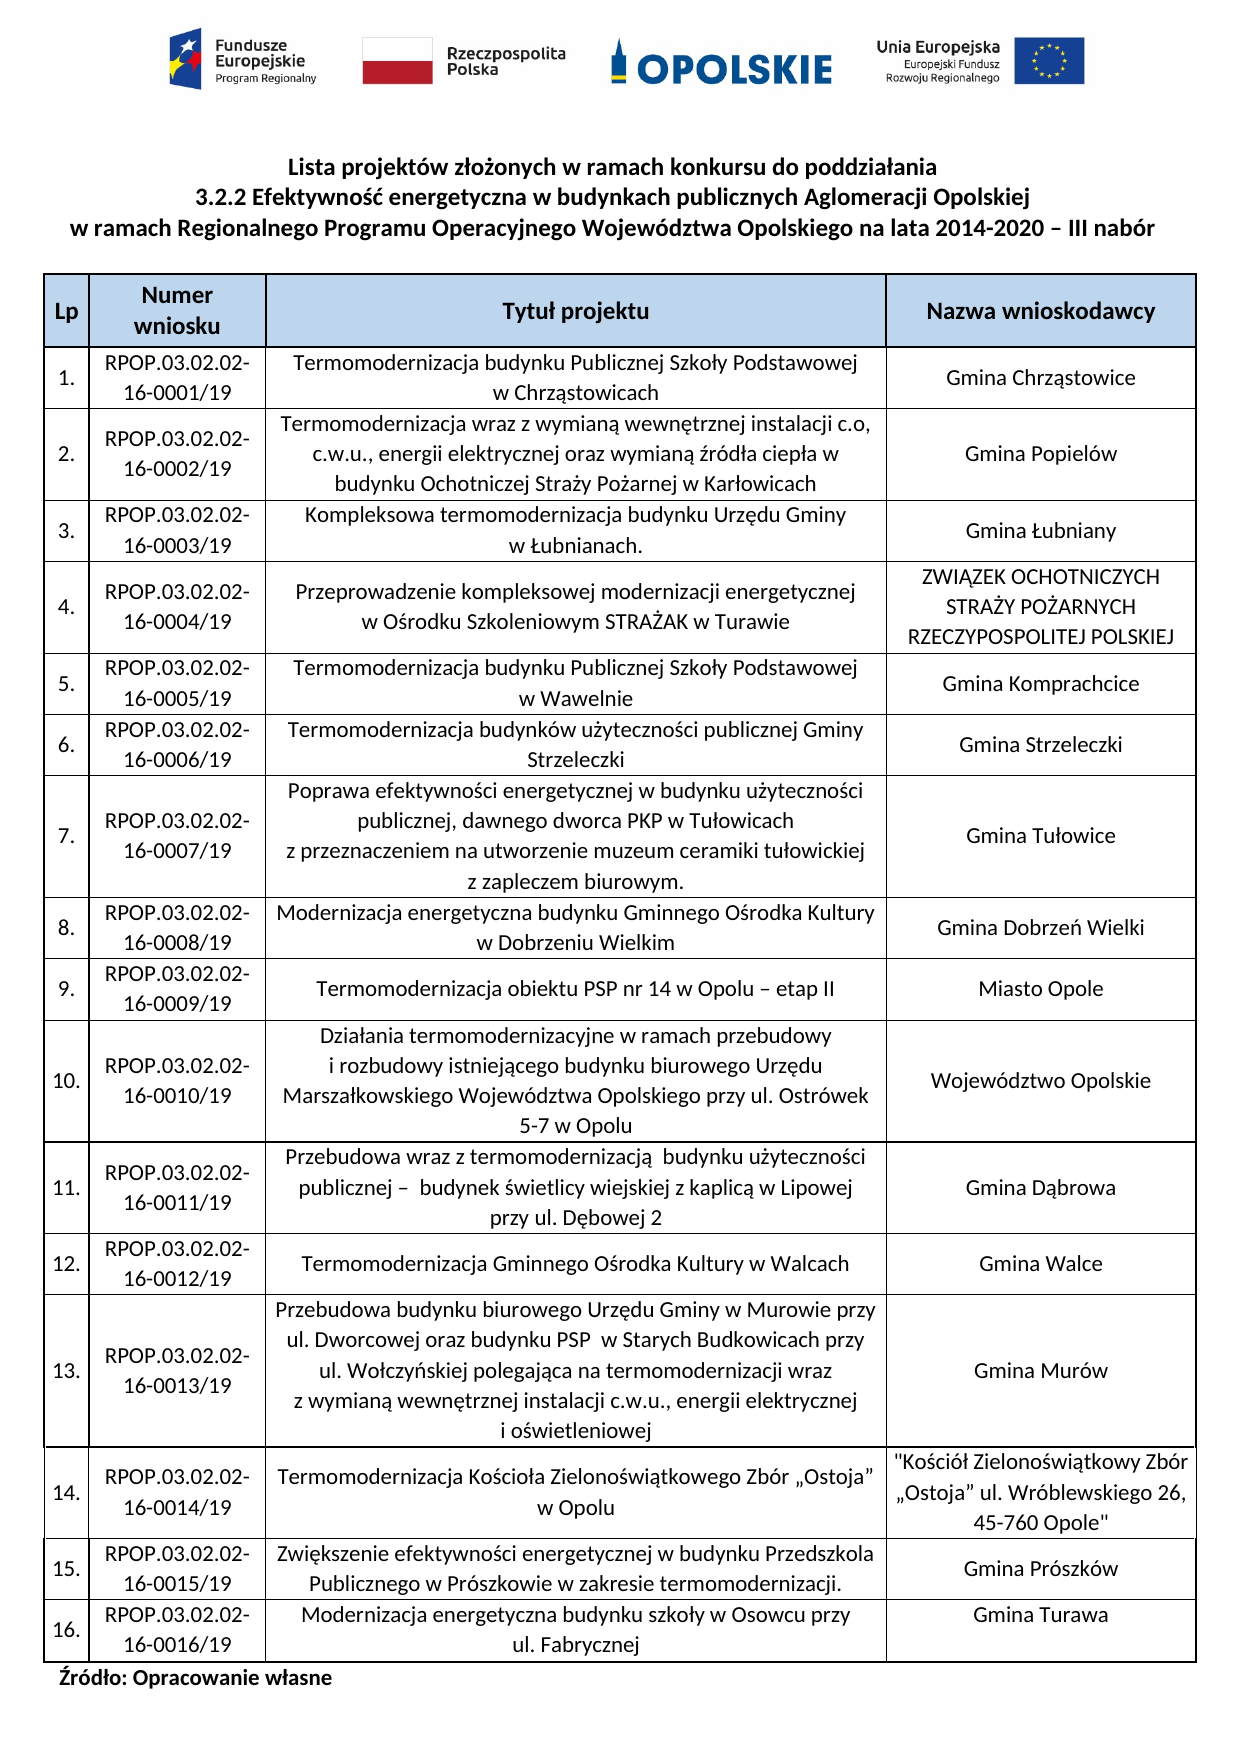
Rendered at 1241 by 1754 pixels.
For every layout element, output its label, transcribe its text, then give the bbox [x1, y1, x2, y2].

table_cell Termomodernizacja wraz z wymianą wewnętrznej instalacji c.o, c.w.u., energii elektrycznej oraz wymianą źródła ciepła w budynku Ochotniczej Straży Pożarnej w Karłowicach [266, 409, 886, 499]
table_cell Gmina Murów [887, 1295, 1195, 1446]
table_cell 2. [45, 409, 88, 499]
table_cell Miasto Opole [887, 959, 1195, 1020]
table_cell RPOP.03.02.02-16-0009/19 [90, 959, 265, 1020]
table_cell RPOP.03.02.02-16-0016/19 [90, 1600, 265, 1661]
table_cell Gmina Dąbrowa [887, 1143, 1195, 1233]
table_cell 12. [45, 1234, 88, 1294]
table_cell Modernizacja energetyczna budynku Gminnego Ośrodka Kultury w Dobrzeniu Wielkim [266, 898, 886, 958]
table_cell RPOP.03.02.02-16-0013/19 [90, 1295, 265, 1446]
table_cell RPOP.03.02.02-16-0011/19 [90, 1143, 265, 1233]
table_cell 13. [45, 1295, 88, 1446]
table_cell ZWIĄZEK OCHOTNICZYCH STRAŻY POŻARNYCH RZECZYPOSPOLITEJ POLSKIEJ [887, 562, 1195, 652]
table_cell RPOP.03.02.02-16-0007/19 [90, 776, 265, 897]
table_cell Przeprowadzenie kompleksowej modernizacji energetycznej w Ośrodku Szkoleniowym STRAŻAK w Turawie [266, 562, 886, 652]
text 3.2.2 Efektywność energetyczna w budynkach publicznych Aglomeracji Opolskiej [59, 181, 1167, 212]
table_cell RPOP.03.02.02-16-0005/19 [90, 654, 265, 714]
table_cell 11. [45, 1143, 88, 1233]
table_cell RPOP.03.02.02-16-0003/19 [90, 501, 265, 561]
table_cell Gmina Turawa [887, 1600, 1195, 1661]
table_cell 15. [45, 1539, 88, 1599]
table_cell Przebudowa wraz z termomodernizacją budynku użyteczności publicznej – budynek świetlicy wiejskiej z kaplicą w Lipowej przy ul. Dębowej 2 [266, 1143, 886, 1233]
table_cell Gmina Chrząstowice [887, 348, 1195, 408]
text Lista projektów złożonych w ramach konkursu do poddziałania [59, 151, 1167, 181]
table_cell 7. [45, 776, 88, 897]
table_cell Termomodernizacja budynku Publicznej Szkoły Podstawowej w Chrząstowicach [266, 348, 886, 408]
table_cell "Kościół Zielonoświątkowy Zbór „Ostoja” ul. Wróblewskiego 26, 45-760 Opole" [887, 1446, 1196, 1538]
table_cell 3. [45, 501, 88, 561]
table_cell RPOP.03.02.02-16-0006/19 [90, 715, 265, 775]
table_header Lp [45, 275, 88, 346]
table_cell RPOP.03.02.02-16-0002/19 [90, 409, 265, 499]
table_cell Gmina Łubniany [887, 501, 1195, 561]
table_cell Termomodernizacja budynków użyteczności publicznej Gminy Strzeleczki [266, 715, 886, 775]
table_cell Gmina Prószków [887, 1538, 1195, 1599]
table_cell RPOP.03.02.02-16-0014/19 [89, 1448, 265, 1538]
table_cell 6. [45, 715, 88, 775]
text w ramach Regionalnego Programu Operacyjnego Województwa Opolskiego na lata 2014-2020 – III nabór [59, 212, 1167, 242]
table_header Tytuł projektu [267, 275, 885, 346]
table_cell Przebudowa budynku biurowego Urzędu Gminy w Murowie przy ul. Dworcowej oraz budynku PSP w Starych Budkowicach przy ul. Wołczyńskiej polegająca na termomodernizacji wraz z wymianą wewnętrznej instalacji c.w.u., energii elektrycznej i oświetleniowej [266, 1295, 886, 1446]
table_cell 10. [45, 1021, 88, 1141]
table_cell Termomodernizacja budynku Publicznej Szkoły Podstawowej w Wawelnie [266, 654, 886, 714]
table_cell RPOP.03.02.02-16-0015/19 [90, 1539, 265, 1599]
table_cell 4. [45, 562, 88, 652]
table_cell RPOP.03.02.02-16-0008/19 [90, 898, 265, 958]
table_cell RPOP.03.02.02-16-0010/19 [90, 1021, 265, 1141]
table_cell Zwiększenie efektywności energetycznej w budynku Przedszkola Publicznego w Prószkowie w zakresie termomodernizacji. [266, 1539, 886, 1599]
table_cell Gmina Walce [887, 1234, 1195, 1294]
table_cell 14. [45, 1447, 88, 1538]
table_cell Modernizacja energetyczna budynku szkoły w Osowcu przy ul. Fabrycznej [266, 1600, 886, 1661]
table_cell Termomodernizacja obiektu PSP nr 14 w Opolu – etap II [266, 959, 886, 1020]
text Źródło: Opracowanie własne [59, 1663, 1167, 1691]
table_header Numer wniosku [90, 275, 265, 346]
table_cell Gmina Tułowice [887, 776, 1195, 897]
table_cell RPOP.03.02.02-16-0001/19 [90, 348, 265, 408]
table_cell 9. [45, 959, 88, 1020]
table_cell Gmina Komprachcice [887, 654, 1195, 714]
table_cell Poprawa efektywności energetycznej w budynku użyteczności publicznej, dawnego dworca PKP w Tułowicach z przeznaczeniem na utworzenie muzeum ceramiki tułowickiej z zapleczem biurowym. [266, 776, 886, 897]
table_cell 1. [45, 348, 88, 408]
table_cell 16. [45, 1600, 88, 1661]
table_cell Gmina Popielów [887, 409, 1195, 499]
table_cell Działania termomodernizacyjne w ramach przebudowy i rozbudowy istniejącego budynku biurowego Urzędu Marszałkowskiego Województwa Opolskiego przy ul. Ostrówek 5-7 w Opolu [266, 1021, 886, 1141]
table_cell RPOP.03.02.02-16-0004/19 [90, 562, 265, 652]
table_cell 5. [45, 654, 88, 714]
table_cell 8. [45, 898, 88, 958]
table_cell Termomodernizacja Gminnego Ośrodka Kultury w Walcach [266, 1234, 886, 1294]
table_cell Województwo Opolskie [887, 1021, 1195, 1141]
table_cell Gmina Strzeleczki [887, 715, 1195, 775]
table_cell RPOP.03.02.02-16-0012/19 [90, 1234, 265, 1294]
table_header Nazwa wnioskodawcy [887, 275, 1195, 346]
table_cell Gmina Dobrzeń Wielki [887, 898, 1195, 958]
picture [154, 12, 1100, 105]
table_cell Kompleksowa termomodernizacja budynku Urzędu Gminy w Łubnianach. [266, 501, 886, 561]
table_cell Termomodernizacja Kościoła Zielonoświątkowego Zbór „Ostoja” w Opolu [266, 1448, 886, 1538]
